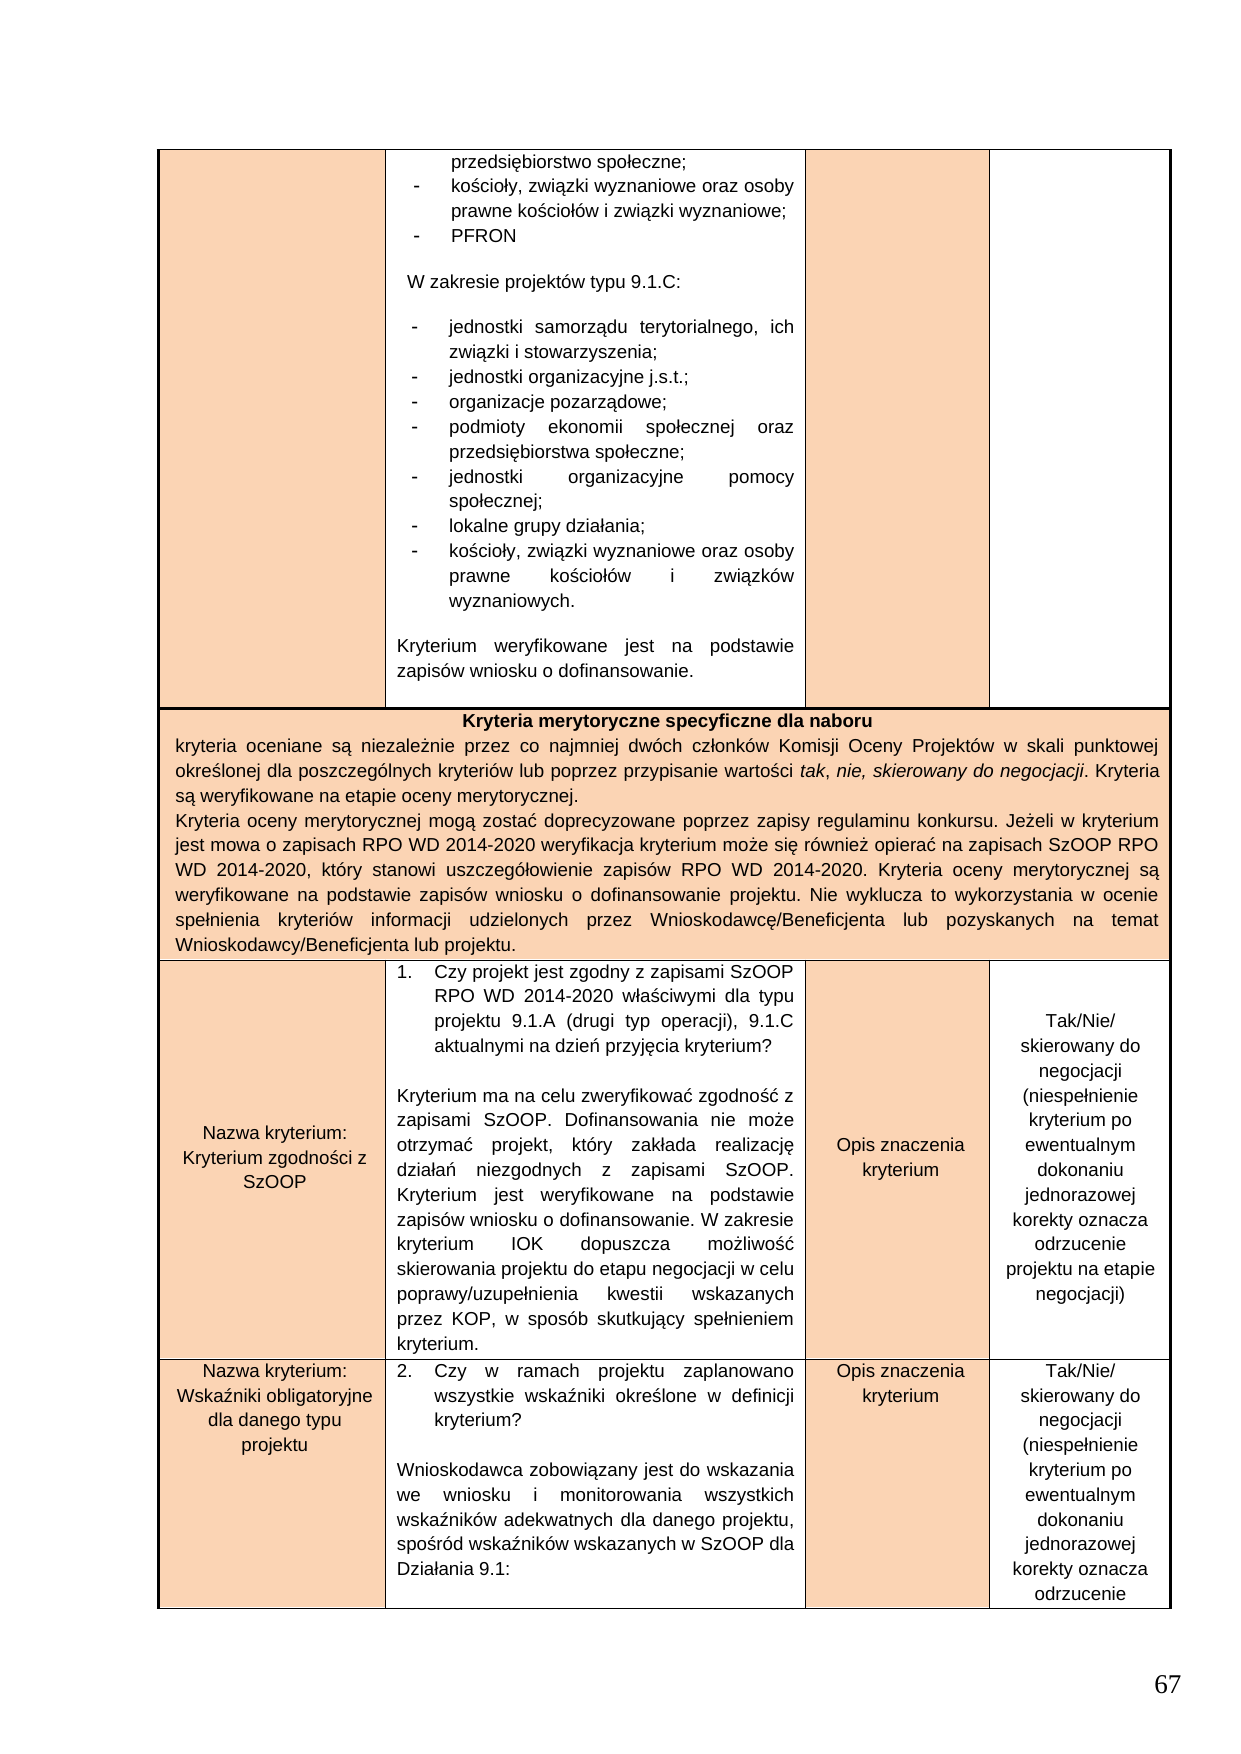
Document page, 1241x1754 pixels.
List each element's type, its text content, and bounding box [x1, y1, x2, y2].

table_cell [386, 150, 805, 707]
table_cell Opis znaczenia kryterium [806, 961, 989, 1358]
table_cell Czy projekt jest zgodny z zapisami SzOOP RPO WD 2014-2020 właściwymi dla typu projektu 9.1.A (drugi typ operacji), 9.1.C aktualnymi na dzień przyjęcia kryterium? Kryterium ma na celu zweryfikować zgodność z zapisami SzOOP. Dofinansowania nie może otrzymać projekt, który zakłada realizację działań niezgodnych z zapisami SzOOP. Kryterium jest weryfikowane na podstawie zapisów wniosku o dofinansowanie. W zakresie kryterium IOK dopuszcza możliwość skierowania projektu do etapu negocjacji w celu poprawy/uzupełnienia kwestii wskazanych przez KOP, w sposób skutkujący spełnieniem kryterium. [386, 961, 805, 1358]
table_cell Kryteria merytoryczne specyficzne dla naboru kryteria oceniane są niezależnie przez co najmniej dwóch członków Komisji Oceny Projektów w skali punktowej określonej dla poszczególnych kryteriów lub poprzez przypisanie wartości tak, nie, skierowany do negocjacji. Kryteria są weryfikowane na etapie oceny merytorycznej. Kryteria oceny merytorycznej mogą zostać doprecyzowane poprzez zapisy regulaminu konkursu. Jeżeli w kryterium jest mowa o zapisach RPO WD 2014-2020 weryfikacja kryterium może się również opierać na zapisach SzOOP RPO WD 2014-2020, który stanowi uszczegółowienie zapisów RPO WD 2014-2020. Kryteria oceny merytorycznej są weryfikowane na podstawie zapisów wniosku o dofinansowanie projektu. Nie wyklucza to wykorzystania w ocenie spełnienia kryteriów informacji udzielonych przez Wnioskodawcę/Beneficjenta lub pozyskanych na temat Wnioskodawcy/Beneficjenta lub projektu. [160, 710, 1169, 959]
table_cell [160, 1360, 385, 1607]
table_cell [990, 1360, 1169, 1607]
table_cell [386, 1360, 805, 1607]
table_cell Nazwa kryterium: Kryterium zgodności z SzOOP [160, 961, 385, 1358]
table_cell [806, 1360, 989, 1607]
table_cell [160, 150, 385, 707]
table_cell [990, 150, 1169, 707]
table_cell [806, 150, 989, 707]
